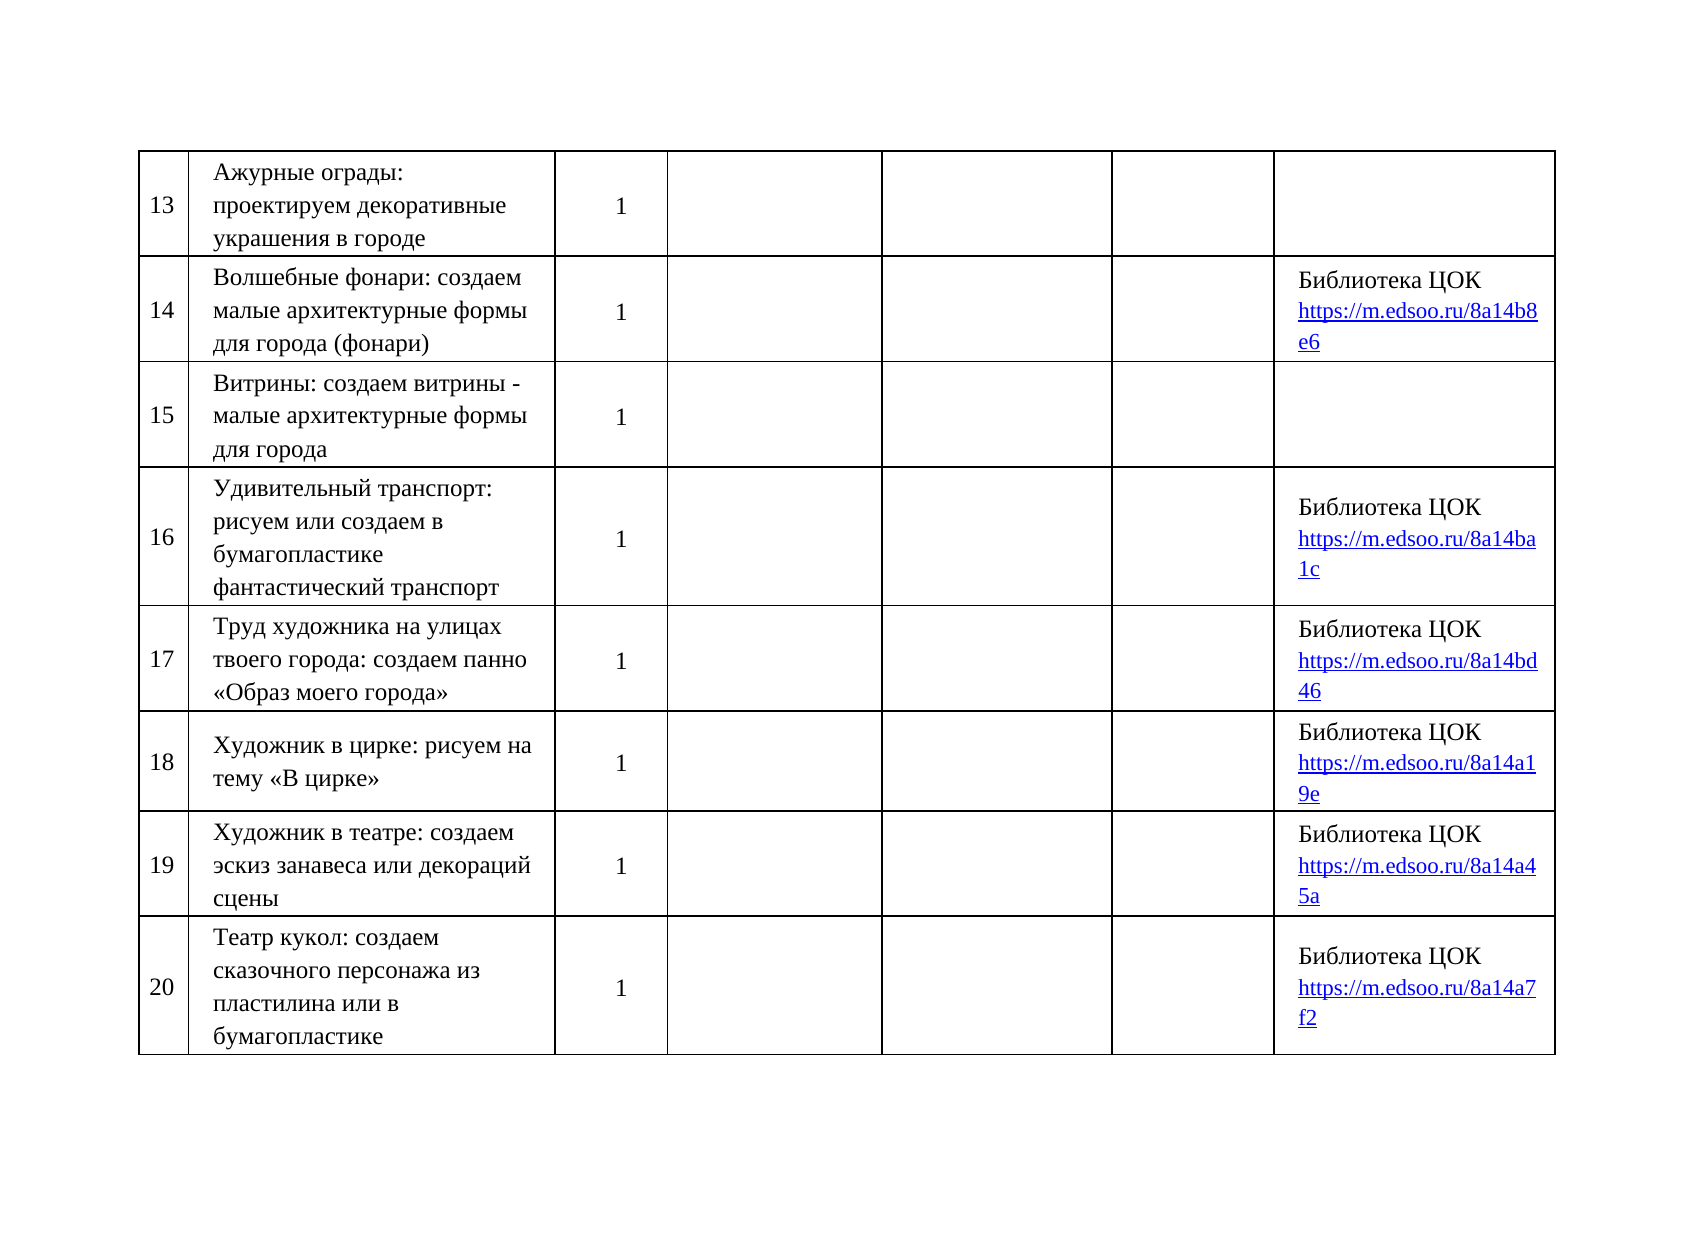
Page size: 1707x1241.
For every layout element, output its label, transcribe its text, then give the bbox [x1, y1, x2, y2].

table_cell [668, 468, 881, 605]
table_cell Труд художника на улицах твоего города: создаем панно «Образ моего города» [189, 606, 554, 710]
table_cell [883, 606, 1111, 710]
table_cell [1275, 362, 1554, 466]
table_cell [883, 712, 1111, 810]
table_cell 14 [140, 257, 188, 361]
table_cell [883, 468, 1111, 605]
table_cell 1 [556, 468, 667, 605]
table_cell 1 [556, 917, 667, 1054]
table_cell [883, 917, 1111, 1054]
table_cell 1 [556, 362, 667, 466]
table_cell [1113, 606, 1273, 710]
table_cell [1113, 468, 1273, 605]
table_cell [668, 152, 881, 255]
table_cell Художник в театре: создаем эскиз занавеса или декораций сцены [189, 812, 554, 915]
table_cell Удивительный транспорт: рисуем или создаем в бумагопластике фантастический транспорт [189, 468, 554, 605]
table_cell Витрины: создаем витрины - малые архитектурные формы для города [189, 362, 554, 466]
table_cell 19 [140, 812, 188, 915]
table_cell 16 [140, 468, 188, 605]
table_cell 1 [556, 152, 667, 255]
table_cell Ажурные ограды: проектируем декоративные украшения в городе [189, 152, 554, 255]
table_cell Театр кукол: создаем сказочного персонажа из пластилина или в бумагопластике [189, 917, 554, 1054]
table_cell 13 [140, 152, 188, 255]
table_cell 1 [556, 606, 667, 710]
table_cell [883, 152, 1111, 255]
table_cell 17 [140, 606, 188, 710]
table_cell Библиотека ЦОК https://m.edsoo.ru/8a14b8e6 [1275, 257, 1554, 361]
table_cell [668, 812, 881, 915]
table_cell [1113, 152, 1273, 255]
table_cell [1275, 152, 1554, 255]
table_cell [668, 917, 881, 1054]
table_cell [1113, 712, 1273, 810]
table_cell Волшебные фонари: создаем малые архитектурные формы для города (фонари) [189, 257, 554, 361]
table_cell [668, 712, 881, 810]
table_cell [1113, 812, 1273, 915]
table_cell [1113, 362, 1273, 466]
table_cell [883, 362, 1111, 466]
table_cell 1 [556, 257, 667, 361]
table_cell 18 [140, 712, 188, 810]
table_cell 20 [140, 917, 188, 1054]
table_cell Библиотека ЦОК https://m.edsoo.ru/8a14a19e [1275, 712, 1554, 810]
table_cell [1113, 257, 1273, 361]
table_cell [668, 362, 881, 466]
table_cell [668, 606, 881, 710]
table_cell Библиотека ЦОК https://m.edsoo.ru/8a14ba1c [1275, 468, 1554, 605]
table_cell [883, 812, 1111, 915]
table_cell [883, 257, 1111, 361]
table_cell Библиотека ЦОК https://m.edsoo.ru/8a14a7f2 [1275, 917, 1554, 1054]
table_cell 1 [556, 812, 667, 915]
table_cell [1113, 917, 1273, 1054]
table_cell [668, 257, 881, 361]
table_cell Библиотека ЦОК https://m.edsoo.ru/8a14a45a [1275, 812, 1554, 915]
table_cell Библиотека ЦОК https://m.edsoo.ru/8a14bd46 [1275, 606, 1554, 710]
table_cell 15 [140, 362, 188, 466]
table_cell 1 [556, 712, 667, 810]
table_cell Художник в цирке: рисуем на тему «В цирке» [189, 712, 554, 810]
